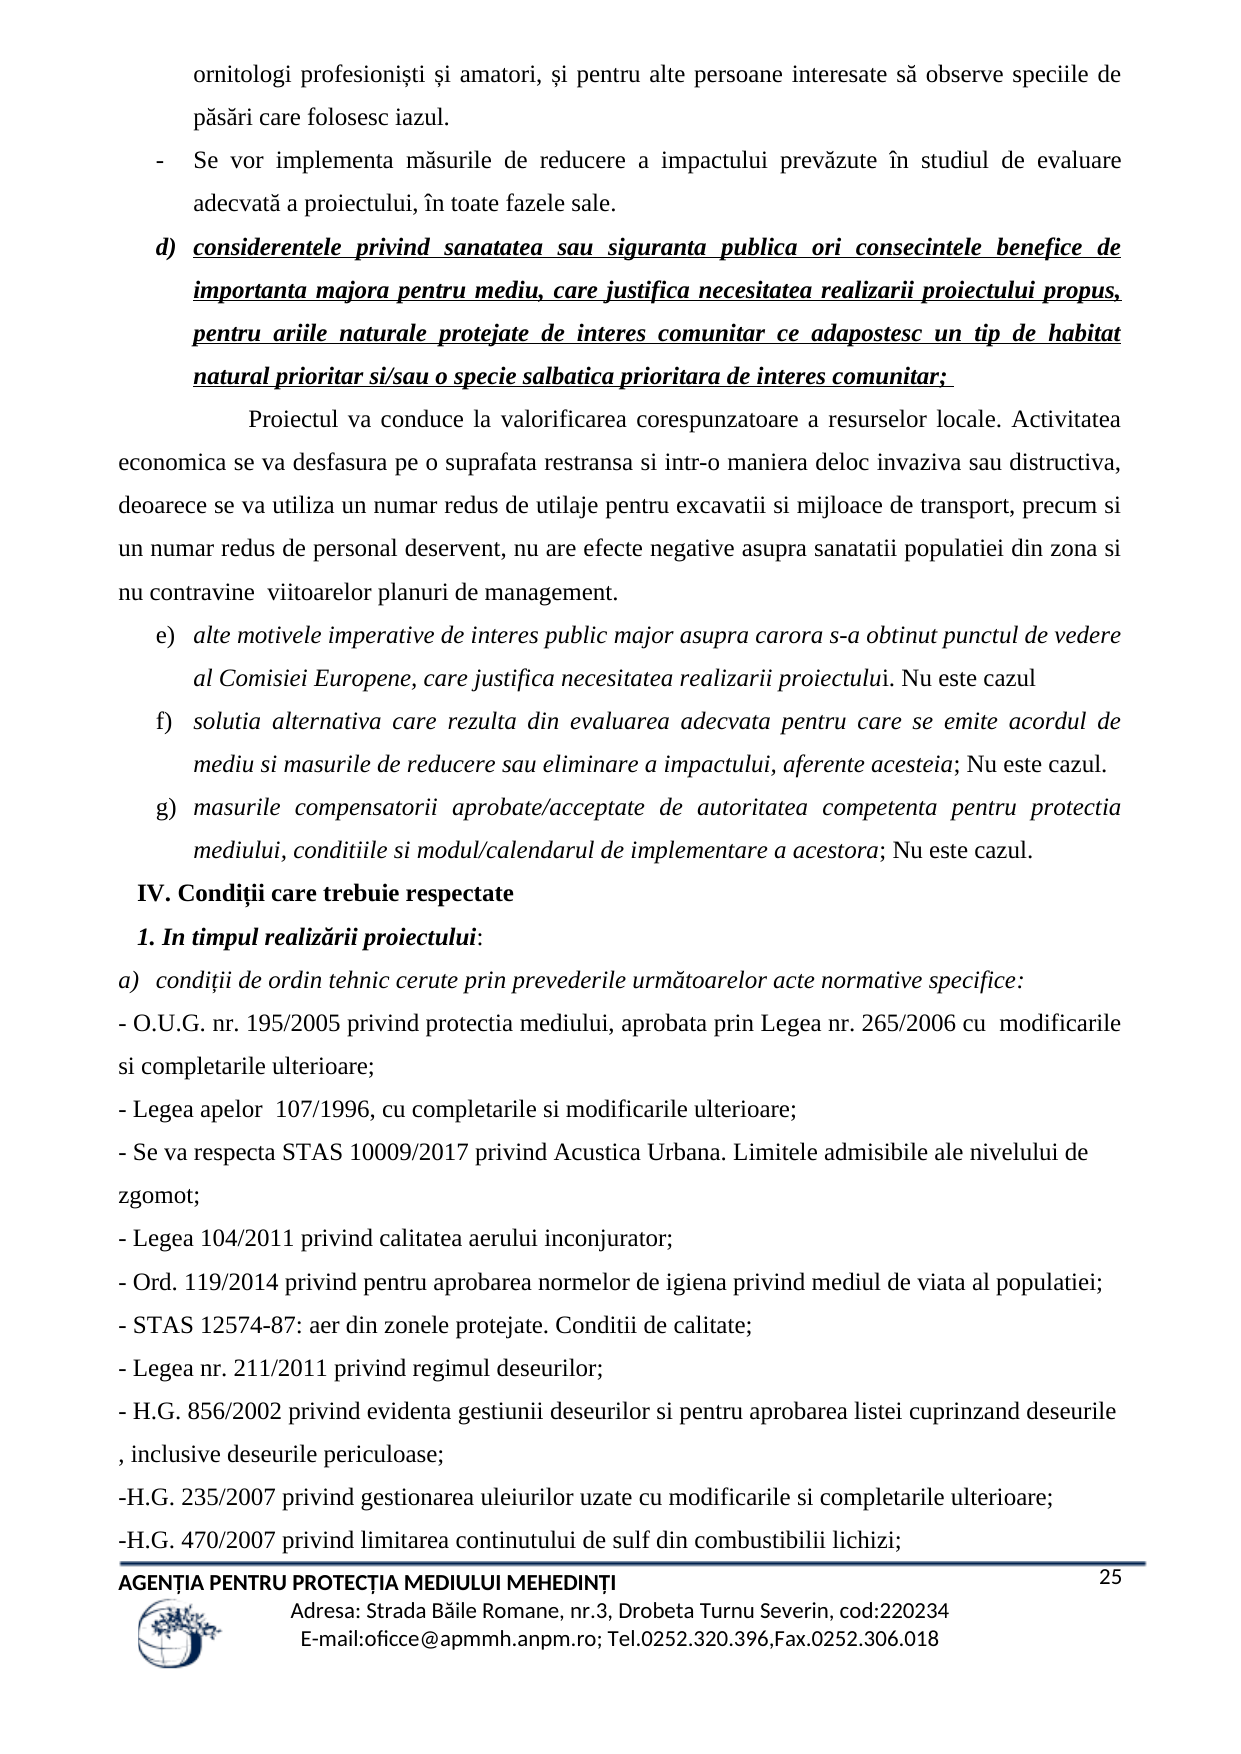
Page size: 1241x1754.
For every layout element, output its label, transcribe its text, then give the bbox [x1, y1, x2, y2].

picture [136, 1596, 223, 1667]
list Se vor implementa măsurile de reducere a impactului prevăzute în studiul de evaluare adecvată a proiectului, în toate fazele sale. [156, 145, 1122, 217]
text -H.G. 235/2007 privind gestionarea uleiurilor uzate cu modificarile si completarile ulterioare; [118, 1482, 1122, 1511]
picture [118, 1561, 1150, 1569]
text - Legea apelor 107/1996, cu completarile si modificarile ulterioare; [118, 1094, 1122, 1123]
text - Se va respecta STAS 10009/2017 privind Acustica Urbana. Limitele admisibile ale nivelului de zgomot; [118, 1137, 1122, 1209]
list condiții de ordin tehnic cerute prin prevederile următoarelor acte normative specifice: [118, 965, 1122, 993]
text - H.G. 856/2002 privind evidenta gestiunii deseurilor si pentru aprobarea listei cuprinzand deseurile , inclusive deseurile periculoase; [118, 1396, 1122, 1468]
text 1. In timpul realizării proiectului: [118, 922, 1122, 950]
text - Ord. 119/2014 privind pentru aprobarea normelor de igiena privind mediul de viata al populatiei; [118, 1267, 1122, 1295]
list alte motivele imperative de interes public major asupra carora s-a obtinut punctul de vedere al Comisiei Europene, care justifica necesitatea realizarii proiectului. Nu este cazul [156, 620, 1122, 692]
text - Legea nr. 211/2011 privind regimul deseurilor; [118, 1353, 1122, 1382]
text - STAS 12574-87: aer din zonele protejate. Conditii de calitate; [118, 1310, 1122, 1338]
text Proiectul va conduce la valorificarea corespunzatoare a resurselor locale. Activitatea economica se va desfasura pe o suprafata restransa si intr-o maniera deloc invaziva sau distructiva, deoarece se va utiliza un numar redus de utilaje pentru excavatii si mijloace de transport, precum si un numar redus de personal deservent, nu are efecte negative asupra sanatatii populatiei din zona si nu contravine viitoarelor planuri de management. [118, 404, 1122, 605]
text -H.G. 470/2007 privind limitarea continutului de sulf din combustibilii lichizi; [118, 1525, 1122, 1554]
list considerentele privind sanatatea sau siguranta publica ori consecintele benefice de importanta majora pentru mediu, care justifica necesitatea realizarii proiectului propus, pentru ariile naturale protejate de interes comunitar ce adapostesc un tip de habitat natural prioritar si/sau o specie salbatica prioritara de interes comunitar; [156, 232, 1122, 390]
text IV. Condiții care trebuie respectate [118, 878, 1122, 907]
list masurile compensatorii aprobate/acceptate de autoritatea competenta pentru protectia mediului, conditiile si modul/calendarul de implementare a acestora; Nu este cazul. [156, 792, 1122, 864]
list solutia alternativa care rezulta din evaluarea adecvata pentru care se emite acordul de mediu si masurile de reducere sau eliminare a impactului, aferente acesteia; Nu este cazul. [156, 706, 1122, 778]
text - Legea 104/2011 privind calitatea aerului inconjurator; [118, 1223, 1122, 1252]
text - O.U.G. nr. 195/2005 privind protectia mediului, aprobata prin Legea nr. 265/2006 cu modificarile si completarile ulterioare; [118, 1008, 1122, 1080]
